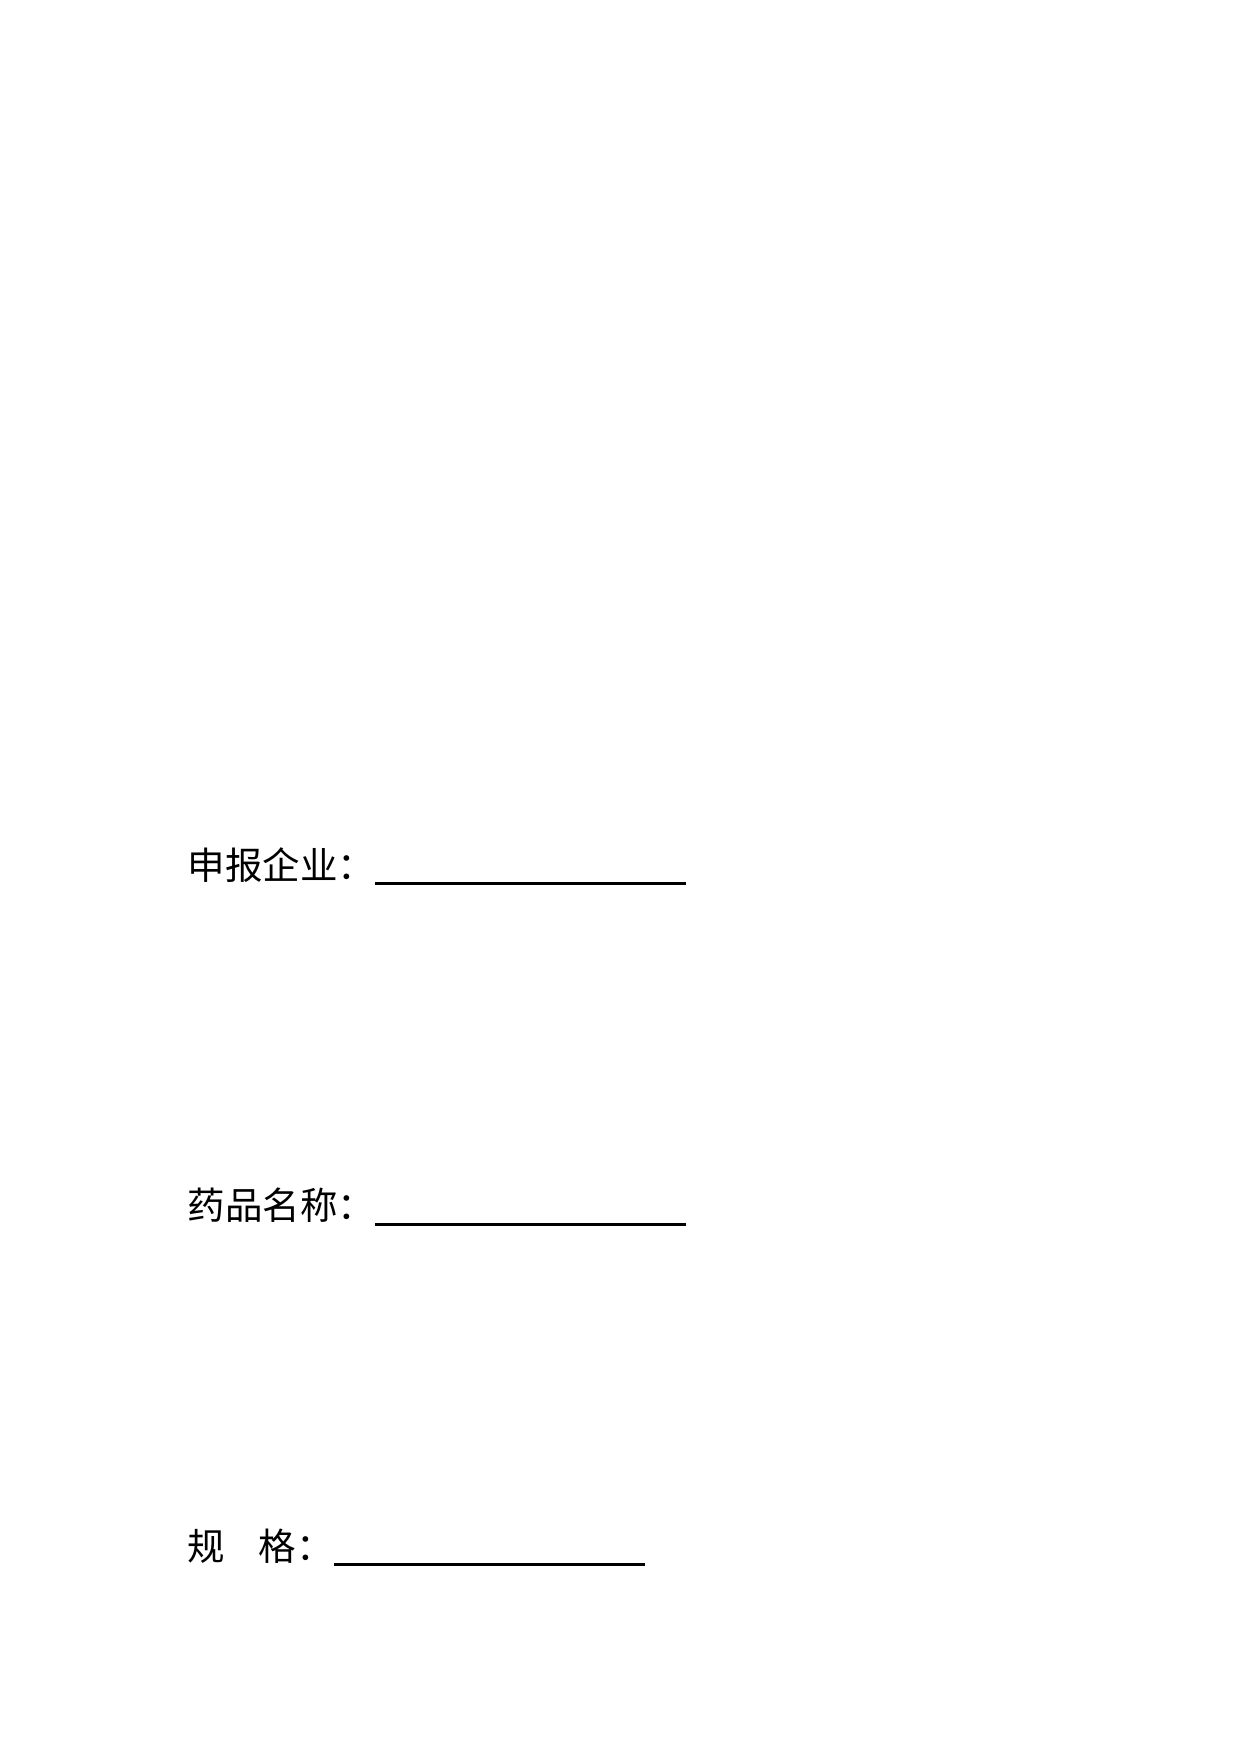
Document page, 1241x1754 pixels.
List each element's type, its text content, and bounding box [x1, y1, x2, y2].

text 规 格： [187, 1512, 1053, 1577]
text 药品名称： [187, 1171, 1053, 1236]
text 申报企业： [187, 830, 1053, 895]
